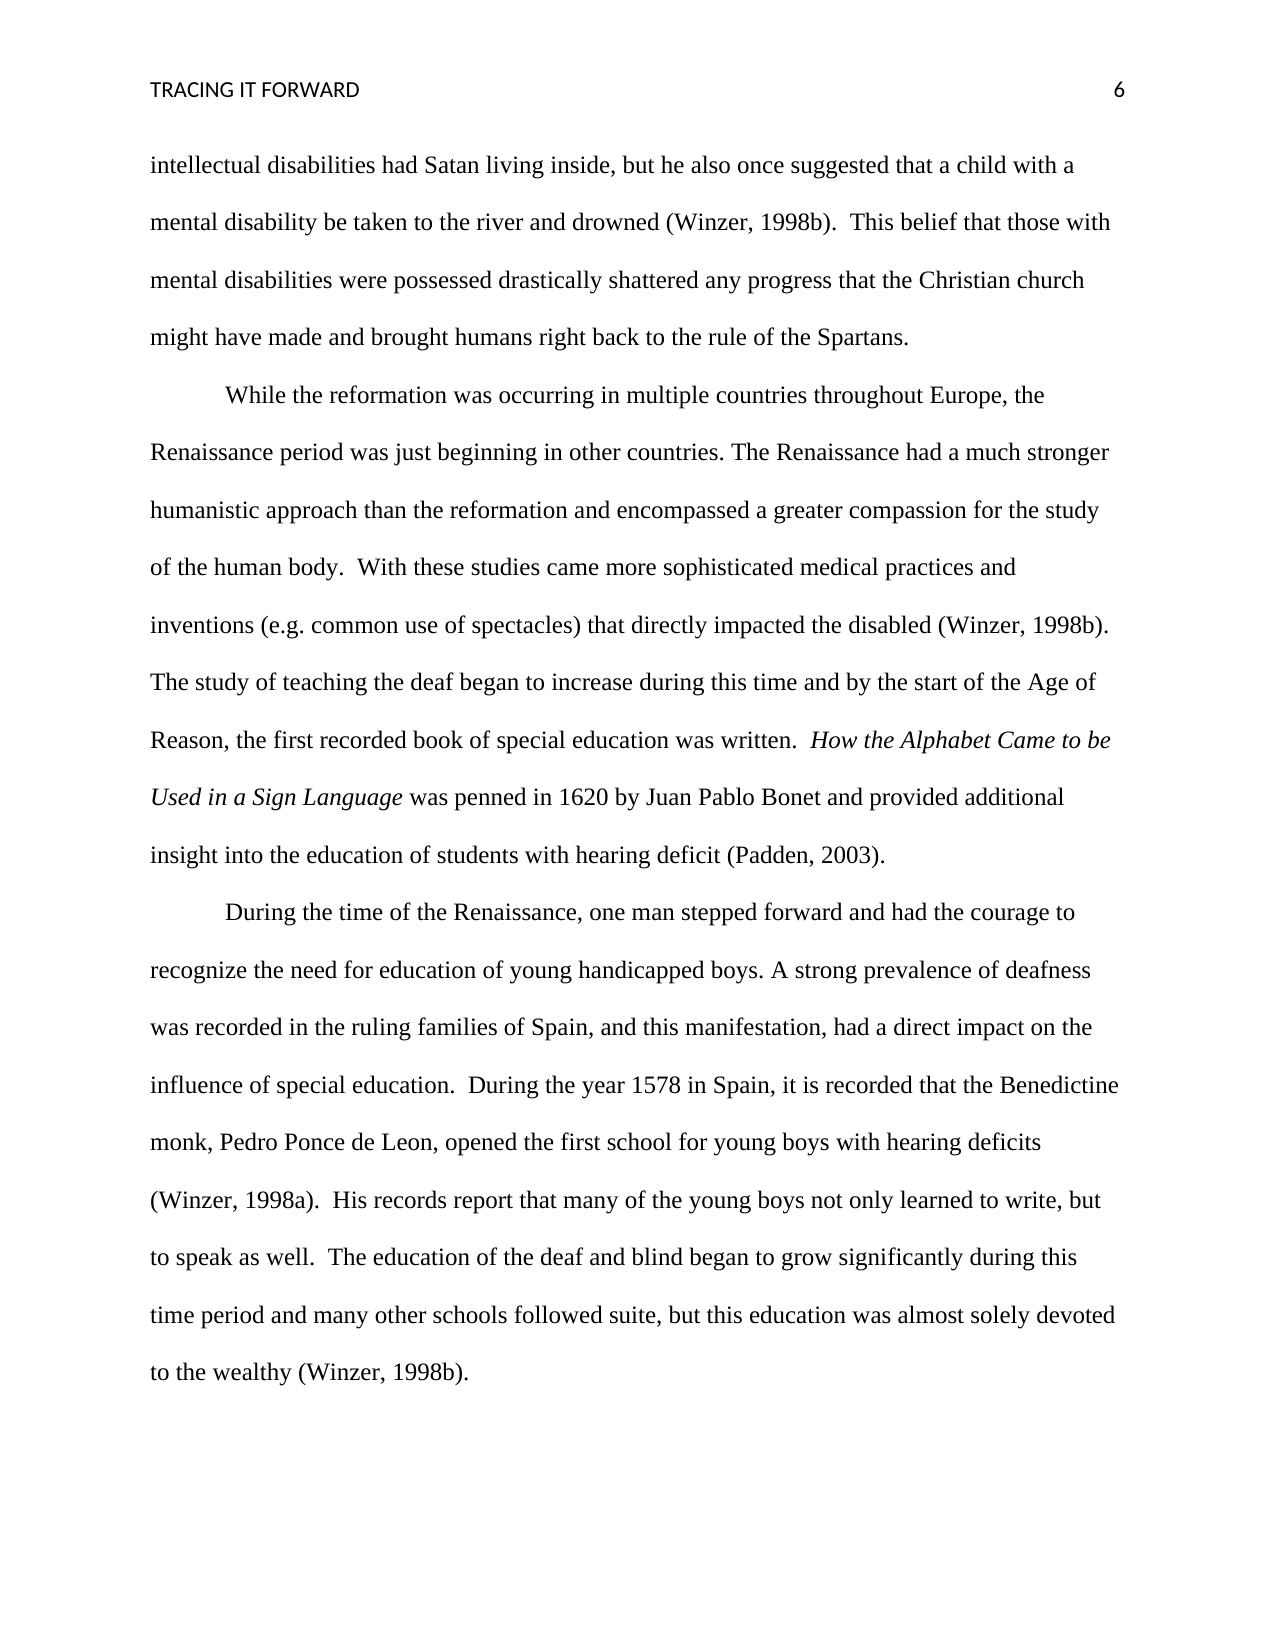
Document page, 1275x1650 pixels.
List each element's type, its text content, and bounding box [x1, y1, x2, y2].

text While the reformation was occurring in multiple countries throughout Europe, the Renaissance period was just beginning in other countries. The Renaissance had a much stronger humanistic approach than the reformation and encompassed a greater compassion for the study of the human body. With these studies came more sophisticated medical practices and inventions (e.g. common use of spectacles) that directly impacted the disabled (Winzer, 1998b). The study of teaching the deaf began to increase during this time and by the start of the Age of Reason, the first recorded book of special education was written. How the Alphabet Came to be Used in a Sign Language was penned in 1620 by Juan Pablo Bonet and provided additional insight into the education of students with hearing deficit (Padden, 2003). [150, 380, 1125, 869]
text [150, 150, 1125, 351]
text During the time of the Renaissance, one man stepped forward and had the courage to recognize the need for education of young handicapped boys. A strong prevalence of deafness was recorded in the ruling families of Spain, and this manifestation, had a direct impact on the influence of special education. During the year 1578 in Spain, it is recorded that the Benedictine monk, Pedro Ponce de Leon, opened the first school for young boys with hearing deficits (Winzer, 1998a). His records report that many of the young boys not only learned to write, but to speak as well. The education of the deaf and blind began to grow significantly during this time period and many other schools followed suite, but this education was almost solely devoted to the wealthy (Winzer, 1998b). [150, 897, 1125, 1386]
